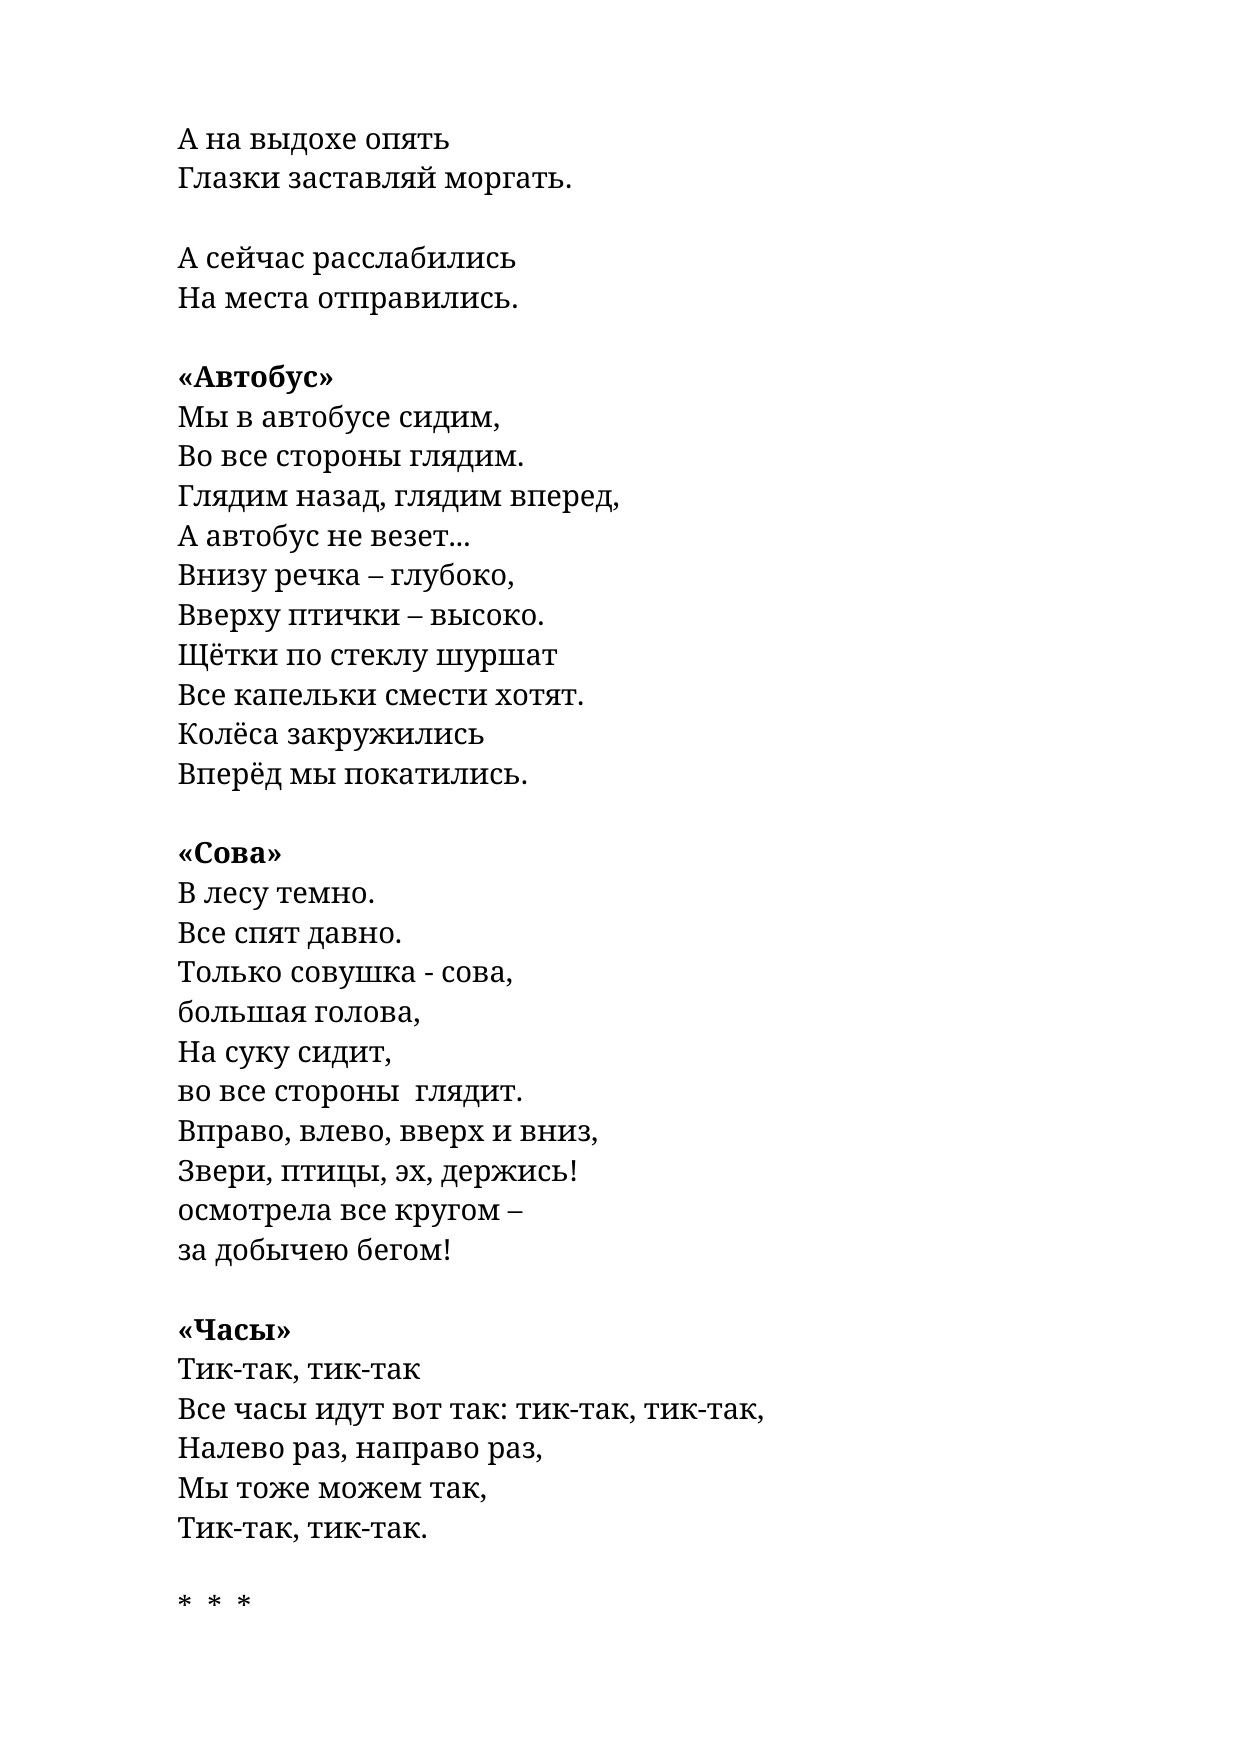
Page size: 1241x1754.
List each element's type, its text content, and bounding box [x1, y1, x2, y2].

text Все спят давно. [177, 912, 1152, 952]
text А сейчас расслабились [177, 237, 1152, 277]
text «Автобус» [177, 356, 1152, 396]
text Только совушка - сова, [177, 952, 1152, 991]
text На суку сидит, [177, 1031, 1152, 1071]
text Щётки по стеклу шуршат [177, 634, 1152, 674]
text Глядим назад, глядим вперед, [177, 475, 1152, 515]
text Во все стороны глядим. [177, 436, 1152, 475]
text осмотрела все кругом – [177, 1190, 1152, 1229]
text Мы в автобусе сидим, [177, 396, 1152, 436]
text Все капельки смести хотят. [177, 674, 1152, 713]
text Звери, птицы, эх, держись! [177, 1150, 1152, 1190]
text «Сова» [177, 832, 1152, 872]
text большая голова, [177, 991, 1152, 1031]
text Внизу речка – глубоко, [177, 555, 1152, 594]
text Мы тоже можем так, [177, 1467, 1152, 1507]
text Глазки заставляй моргать. [177, 158, 1152, 197]
text во все стороны глядит. [177, 1071, 1152, 1110]
text «Часы» [177, 1309, 1152, 1348]
text Тик-так, тик-так. [177, 1507, 1152, 1547]
text На места отправились. [177, 277, 1152, 317]
text Налево раз, направо раз, [177, 1428, 1152, 1467]
text Вперёд мы покатились. [177, 753, 1152, 793]
text Тик-так, тик-так [177, 1348, 1152, 1388]
text А на выдохе опять [177, 118, 1152, 158]
text за добычею бегом! [177, 1229, 1152, 1269]
text * * * [177, 1587, 1152, 1626]
text В лесу темно. [177, 872, 1152, 912]
text Вверху птички – высоко. [177, 594, 1152, 634]
text Все часы идут вот так: тик-так, тик-так, [177, 1388, 1152, 1428]
text А автобус не везет... [177, 515, 1152, 555]
text Колёса закружились [177, 713, 1152, 753]
text Вправо, влево, вверх и вниз, [177, 1110, 1152, 1150]
